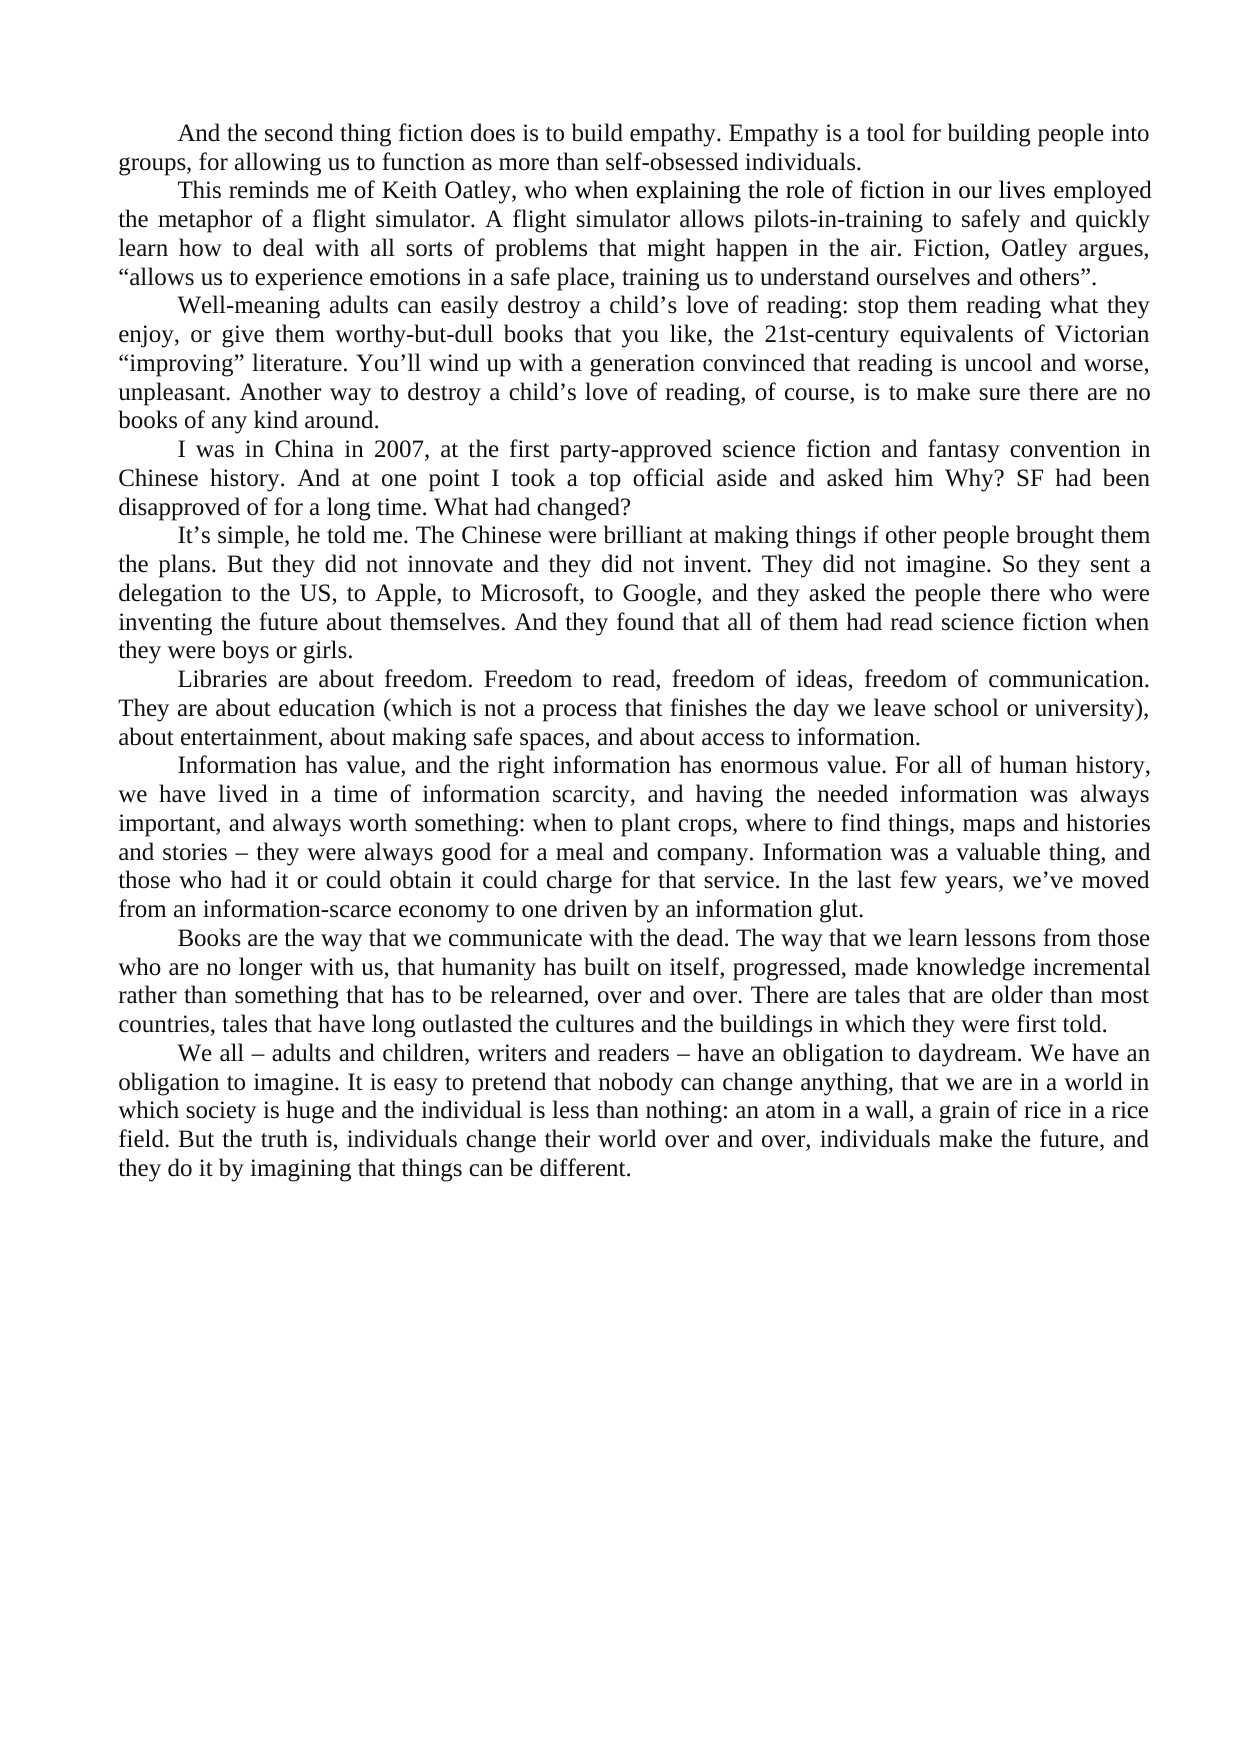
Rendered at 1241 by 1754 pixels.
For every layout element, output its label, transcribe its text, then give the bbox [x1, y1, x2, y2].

text Information has value, and the right information has enormous value. For all of human history, we have lived in a time of information scarcity, and having the needed information was always important, and always worth something: when to plant crops, where to find things, maps and histories and stories – they were always good for a meal and company. Information was a valuable thing, and those who had it or could obtain it could charge for that service. In the last few years, we’ve moved from an information-scarce economy to one driven by an information glut. [118, 751, 1152, 923]
text Libraries are about freedom. Freedom to read, freedom of ideas, freedom of communication. They are about education (which is not a process that finishes the day we leave school or university), about entertainment, about making safe spaces, and about access to information. [118, 664, 1152, 751]
text It’s simple, he told me. The Chinese were brilliant at making things if other people brought them the plans. But they did not innovate and they did not invent. They did not imagine. So they sent a delegation to the US, to Apple, to Microsoft, to Google, and they asked the people there who were inventing the future about themselves. And they found that all of them had read science fiction when they were boys or girls. [118, 521, 1152, 664]
text And the second thing fiction does is to build empathy. Empathy is a tool for building people into groups, for allowing us to function as more than self-obsessed individuals. [118, 118, 1152, 176]
text Books are the way that we communicate with the dead. The way that we learn lessons from those who are no longer with us, that humanity has built on itself, progressed, made knowledge incremental rather than something that has to be relearned, over and over. There are tales that are older than most countries, tales that have long outlasted the cultures and the buildings in which they were first told. [118, 923, 1152, 1038]
text We all – adults and children, writers and readers – have an obligation to daydream. We have an obligation to imagine. It is easy to pretend that nobody can change anything, that we are in a world in which society is huge and the individual is less than nothing: an atom in a wall, a grain of rice in a rice field. But the truth is, individuals change their world over and over, individuals make the future, and they do it by imagining that things can be different. [118, 1038, 1152, 1182]
text Well-meaning adults can easily destroy a child’s love of reading: stop them reading what they enjoy, or give them worthy-but-dull books that you like, the 21st-century equivalents of Victorian “improving” literature. You’ll wind up with a generation convinced that reading is uncool and worse, unpleasant. Another way to destroy a child’s love of reading, of course, is to make sure there are no books of any kind around. [118, 291, 1152, 434]
text I was in China in 2007, at the first party-approved science fiction and fantasy convention in Chinese history. And at one point I took a top official aside and asked him Why? SF had been disapproved of for a long time. What had changed? [118, 434, 1152, 521]
text This reminds me of Keith Oatley, who when explaining the role of fiction in our lives employed the metaphor of a flight simulator. A flight simulator allows pilots-in-training to safely and quickly learn how to deal with all sorts of problems that might happen in the air. Fiction, Oatley argues, “allows us to experience emotions in a safe place, training us to understand ourselves and others”. [118, 176, 1152, 291]
